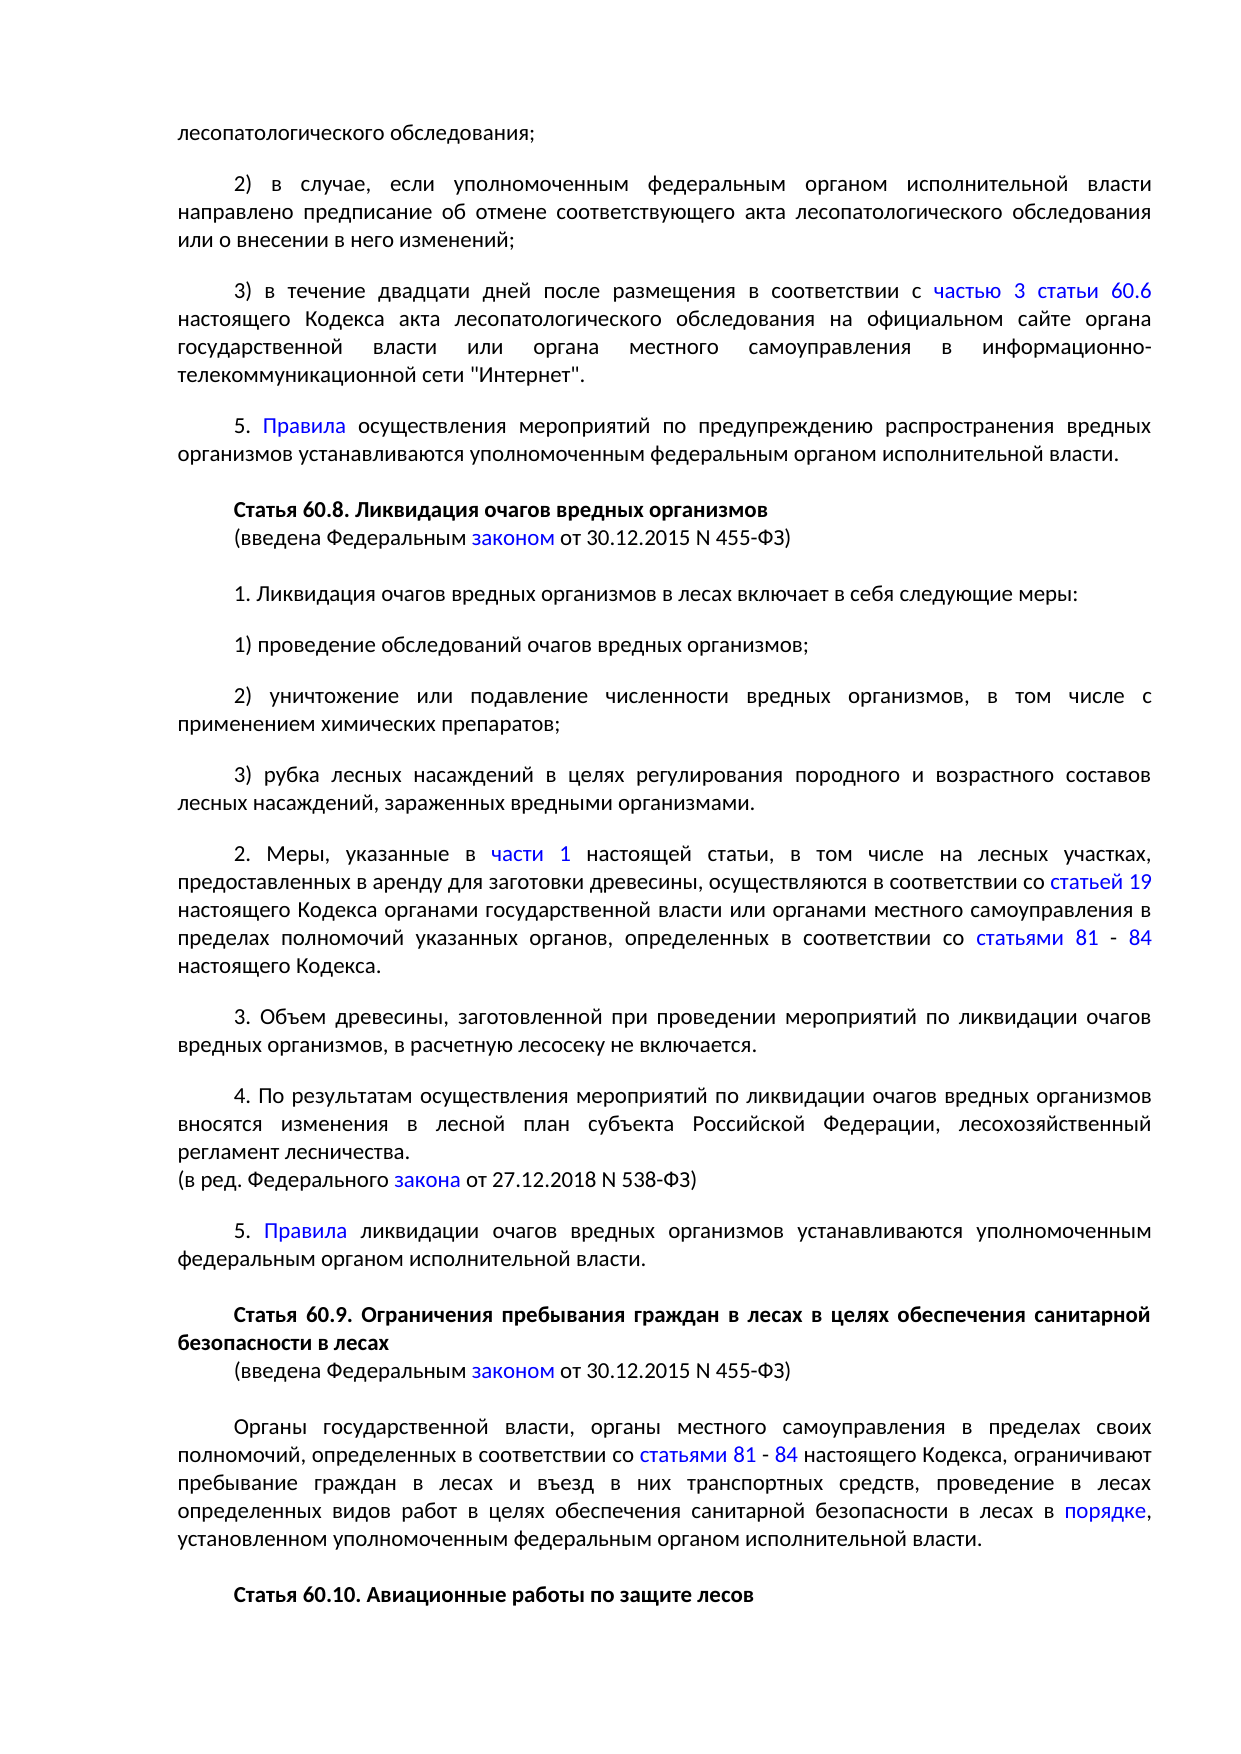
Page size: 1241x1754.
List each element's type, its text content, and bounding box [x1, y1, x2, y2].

title Статья 60.10. Авиационные работы по защите лесов [177, 1580, 1152, 1608]
text 5. Правила ликвидации очагов вредных организмов устанавливаются уполномоченным федеральным органом исполнительной власти. [177, 1216, 1152, 1272]
title Статья 60.9. Ограничения пребывания граждан в лесах в целях обеспечения санитарной безопасности в лесах [177, 1300, 1152, 1356]
text (введена Федеральным законом от 30.12.2015 N 455-ФЗ) [177, 1356, 1152, 1384]
text 3. Объем древесины, заготовленной при проведении мероприятий по ликвидации очагов вредных организмов, в расчетную лесосеку не включается. [177, 1002, 1152, 1058]
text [177, 118, 1152, 146]
title Статья 60.8. Ликвидация очагов вредных организмов [177, 495, 1152, 523]
text 3) в течение двадцати дней после размещения в соответствии с частью 3 статьи 60.6 настоящего Кодекса акта лесопатологического обследования на официальном сайте органа государственной власти или органа местного самоуправления в информационно-телекоммуникационной сети "Интернет". [177, 276, 1152, 388]
text 2) уничтожение или подавление численности вредных организмов, в том числе с применением химических препаратов; [177, 681, 1152, 737]
text 2. Меры, указанные в части 1 настоящей статьи, в том числе на лесных участках, предоставленных в аренду для заготовки древесины, осуществляются в соответствии со статьей 19 настоящего Кодекса органами государственной власти или органами местного самоуправления в пределах полномочий указанных органов, определенных в соответствии со статьями 81 - 84 настоящего Кодекса. [177, 839, 1152, 979]
text 1) проведение обследований очагов вредных организмов; [177, 630, 1152, 658]
text (в ред. Федерального закона от 27.12.2018 N 538-ФЗ) [177, 1165, 1152, 1193]
text 2) в случае, если уполномоченным федеральным органом исполнительной власти направлено предписание об отмене соответствующего акта лесопатологического обследования или о внесении в него изменений; [177, 169, 1152, 253]
text 4. По результатам осуществления мероприятий по ликвидации очагов вредных организмов вносятся изменения в лесной план субъекта Российской Федерации, лесохозяйственный регламент лесничества. [177, 1081, 1152, 1165]
text Органы государственной власти, органы местного самоуправления в пределах своих полномочий, определенных в соответствии со статьями 81 - 84 настоящего Кодекса, ограничивают пребывание граждан в лесах и въезд в них транспортных средств, проведение в лесах определенных видов работ в целях обеспечения санитарной безопасности в лесах в порядке, установленном уполномоченным федеральным органом исполнительной власти. [177, 1412, 1152, 1552]
text 1. Ликвидация очагов вредных организмов в лесах включает в себя следующие меры: [177, 579, 1152, 607]
text (введена Федеральным законом от 30.12.2015 N 455-ФЗ) [177, 523, 1152, 551]
text 5. Правила осуществления мероприятий по предупреждению распространения вредных организмов устанавливаются уполномоченным федеральным органом исполнительной власти. [177, 411, 1152, 467]
text 3) рубка лесных насаждений в целях регулирования породного и возрастного составов лесных насаждений, зараженных вредными организмами. [177, 760, 1152, 816]
